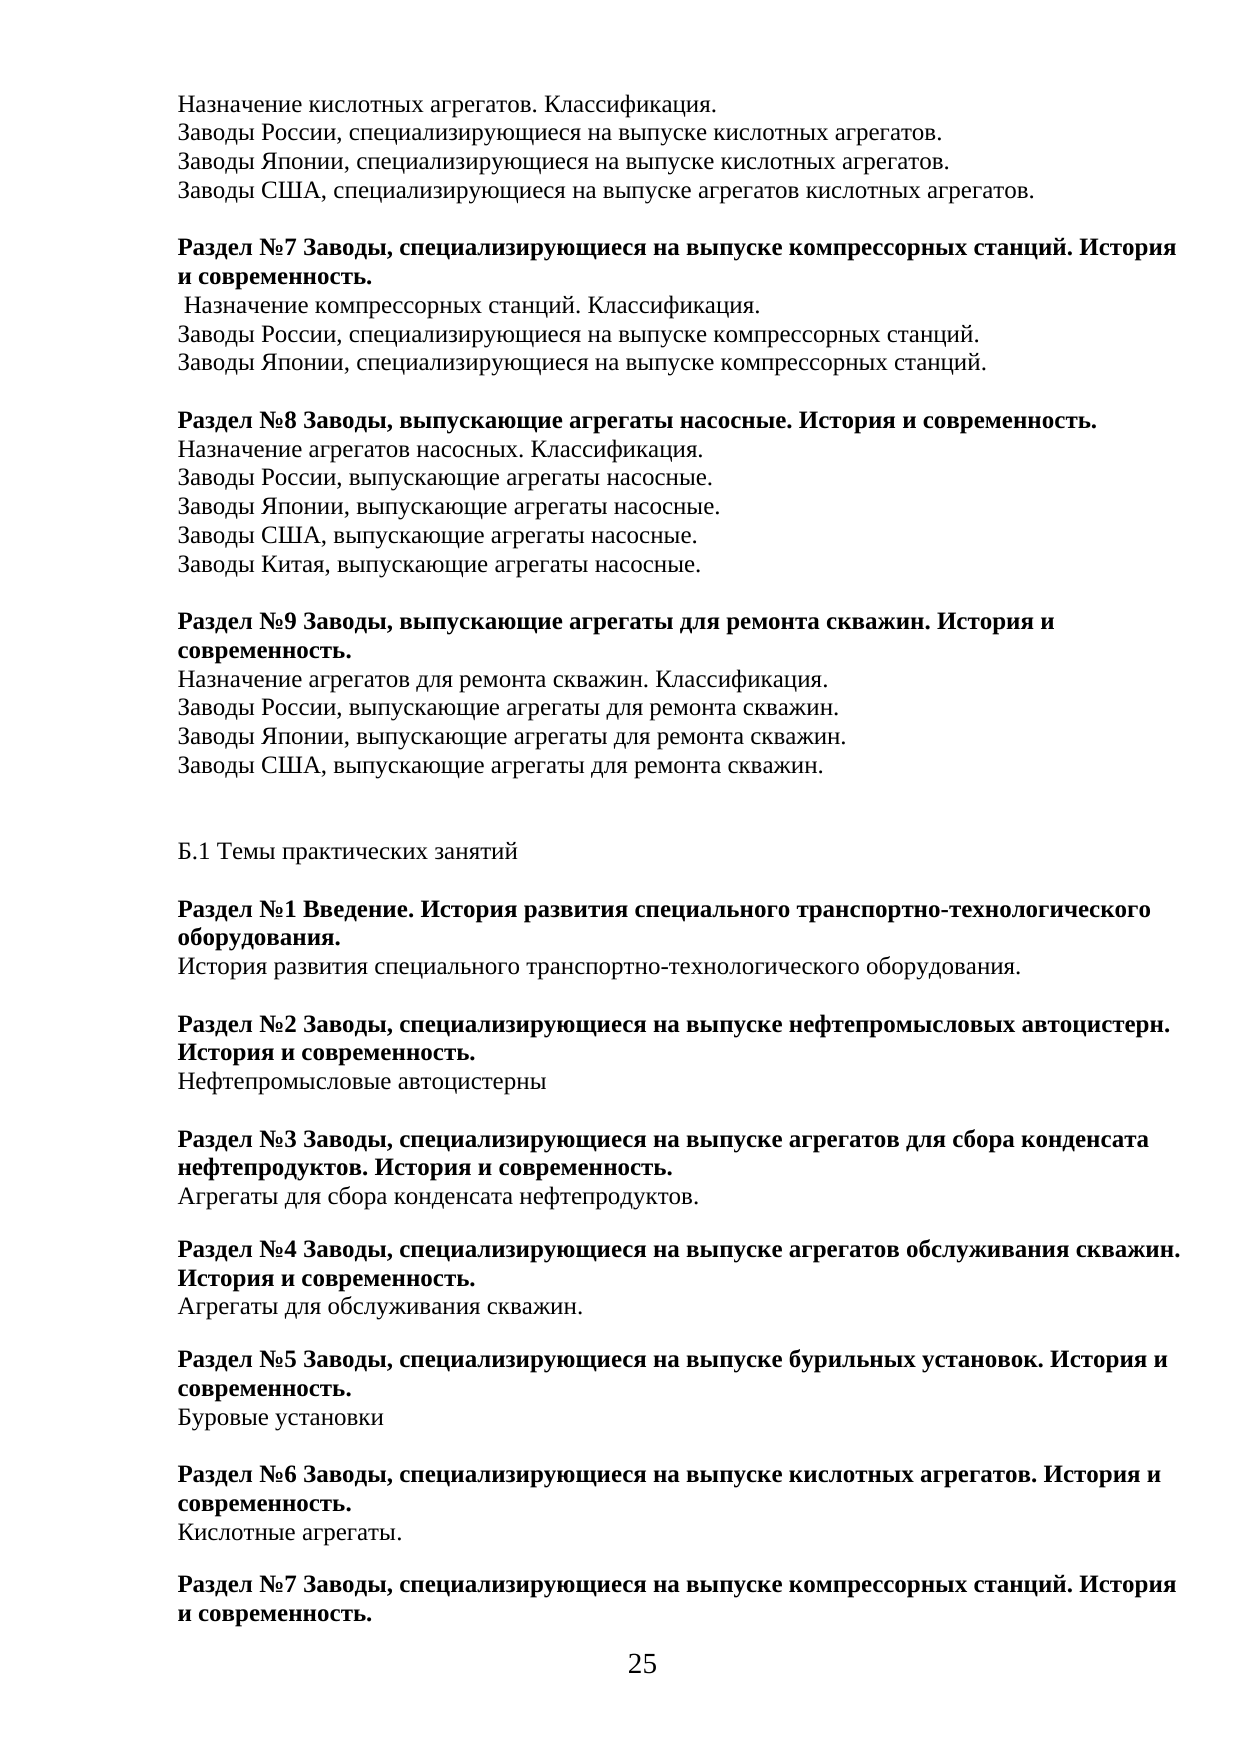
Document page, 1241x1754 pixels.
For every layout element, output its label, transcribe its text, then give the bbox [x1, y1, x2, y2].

text Раздел №1 Введение. История развития специального транспортно-технологического [103, 894, 1181, 922]
text Нефтепромысловые автоцистерны [103, 1066, 1181, 1095]
text Назначение компрессорных станций. Классификация. [103, 290, 1181, 319]
text Раздел №3 Заводы, специализирующиеся на выпуске агрегатов для сбора конденсата [103, 1124, 1181, 1152]
text Заводы Китая, выпускающие агрегаты насосные. [103, 549, 1181, 577]
text Раздел №9 Заводы, выпускающие агрегаты для ремонта скважин. История и [103, 606, 1181, 635]
text История развития специального транспортно-технологического оборудования. [103, 951, 1181, 980]
text Заводы Японии, выпускающие агрегаты насосные. [103, 491, 1181, 520]
text История и современность. [103, 1263, 1181, 1291]
text Назначение агрегатов насосных. Классификация. [103, 434, 1181, 462]
text История и современность. [103, 1037, 1181, 1066]
text Раздел №6 Заводы, специализирующиеся на выпуске кислотных агрегатов. История и [103, 1459, 1181, 1488]
text Агрегаты для обслуживания скважин. [103, 1291, 1181, 1320]
text нефтепродуктов. История и современность. [103, 1152, 1181, 1181]
text Раздел №8 Заводы, выпускающие агрегаты насосные. История и современность. [103, 405, 1181, 434]
text Раздел №5 Заводы, специализирующиеся на выпуске бурильных установок. История и [103, 1344, 1181, 1373]
text современность. [103, 1373, 1181, 1402]
text современность. [103, 635, 1181, 664]
text Буровые установки [103, 1402, 1181, 1431]
text Заводы Японии, выпускающие агрегаты для ремонта скважин. [103, 721, 1181, 750]
text Агрегаты для сбора конденсата нефтепродуктов. [103, 1181, 1181, 1210]
text Раздел №7 Заводы, специализирующиеся на выпуске компрессорных станций. История [103, 1569, 1181, 1598]
text Раздел №4 Заводы, специализирующиеся на выпуске агрегатов обслуживания скважин. [103, 1234, 1181, 1263]
text оборудования. [103, 922, 1181, 951]
text Кислотные агрегаты. [103, 1517, 1181, 1546]
text и современность. [103, 1598, 1181, 1627]
text Заводы Японии, специализирующиеся на выпуске кислотных агрегатов. [103, 146, 1181, 175]
text Заводы США, специализирующиеся на выпуске агрегатов кислотных агрегатов. [103, 175, 1181, 204]
text Заводы США, выпускающие агрегаты для ремонта скважин. [103, 750, 1181, 779]
text Назначение агрегатов для ремонта скважин. Классификация. [103, 664, 1181, 692]
text Заводы Японии, специализирующиеся на выпуске компрессорных станций. [103, 347, 1181, 376]
text Заводы России, специализирующиеся на выпуске кислотных агрегатов. [103, 117, 1181, 146]
text и современность. [103, 261, 1181, 290]
text Раздел №2 Заводы, специализирующиеся на выпуске нефтепромысловых автоцистерн. [103, 1009, 1181, 1037]
text Назначение кислотных агрегатов. Классификация. [103, 89, 1181, 117]
text Заводы России, выпускающие агрегаты насосные. [103, 462, 1181, 491]
text Заводы России, выпускающие агрегаты для ремонта скважин. [103, 692, 1181, 721]
text Раздел №7 Заводы, специализирующиеся на выпуске компрессорных станций. История [103, 232, 1181, 261]
text Заводы США, выпускающие агрегаты насосные. [103, 520, 1181, 549]
text Б.1 Темы практических занятий [103, 836, 1181, 865]
text современность. [103, 1488, 1181, 1517]
text Заводы России, специализирующиеся на выпуске компрессорных станций. [103, 319, 1181, 347]
